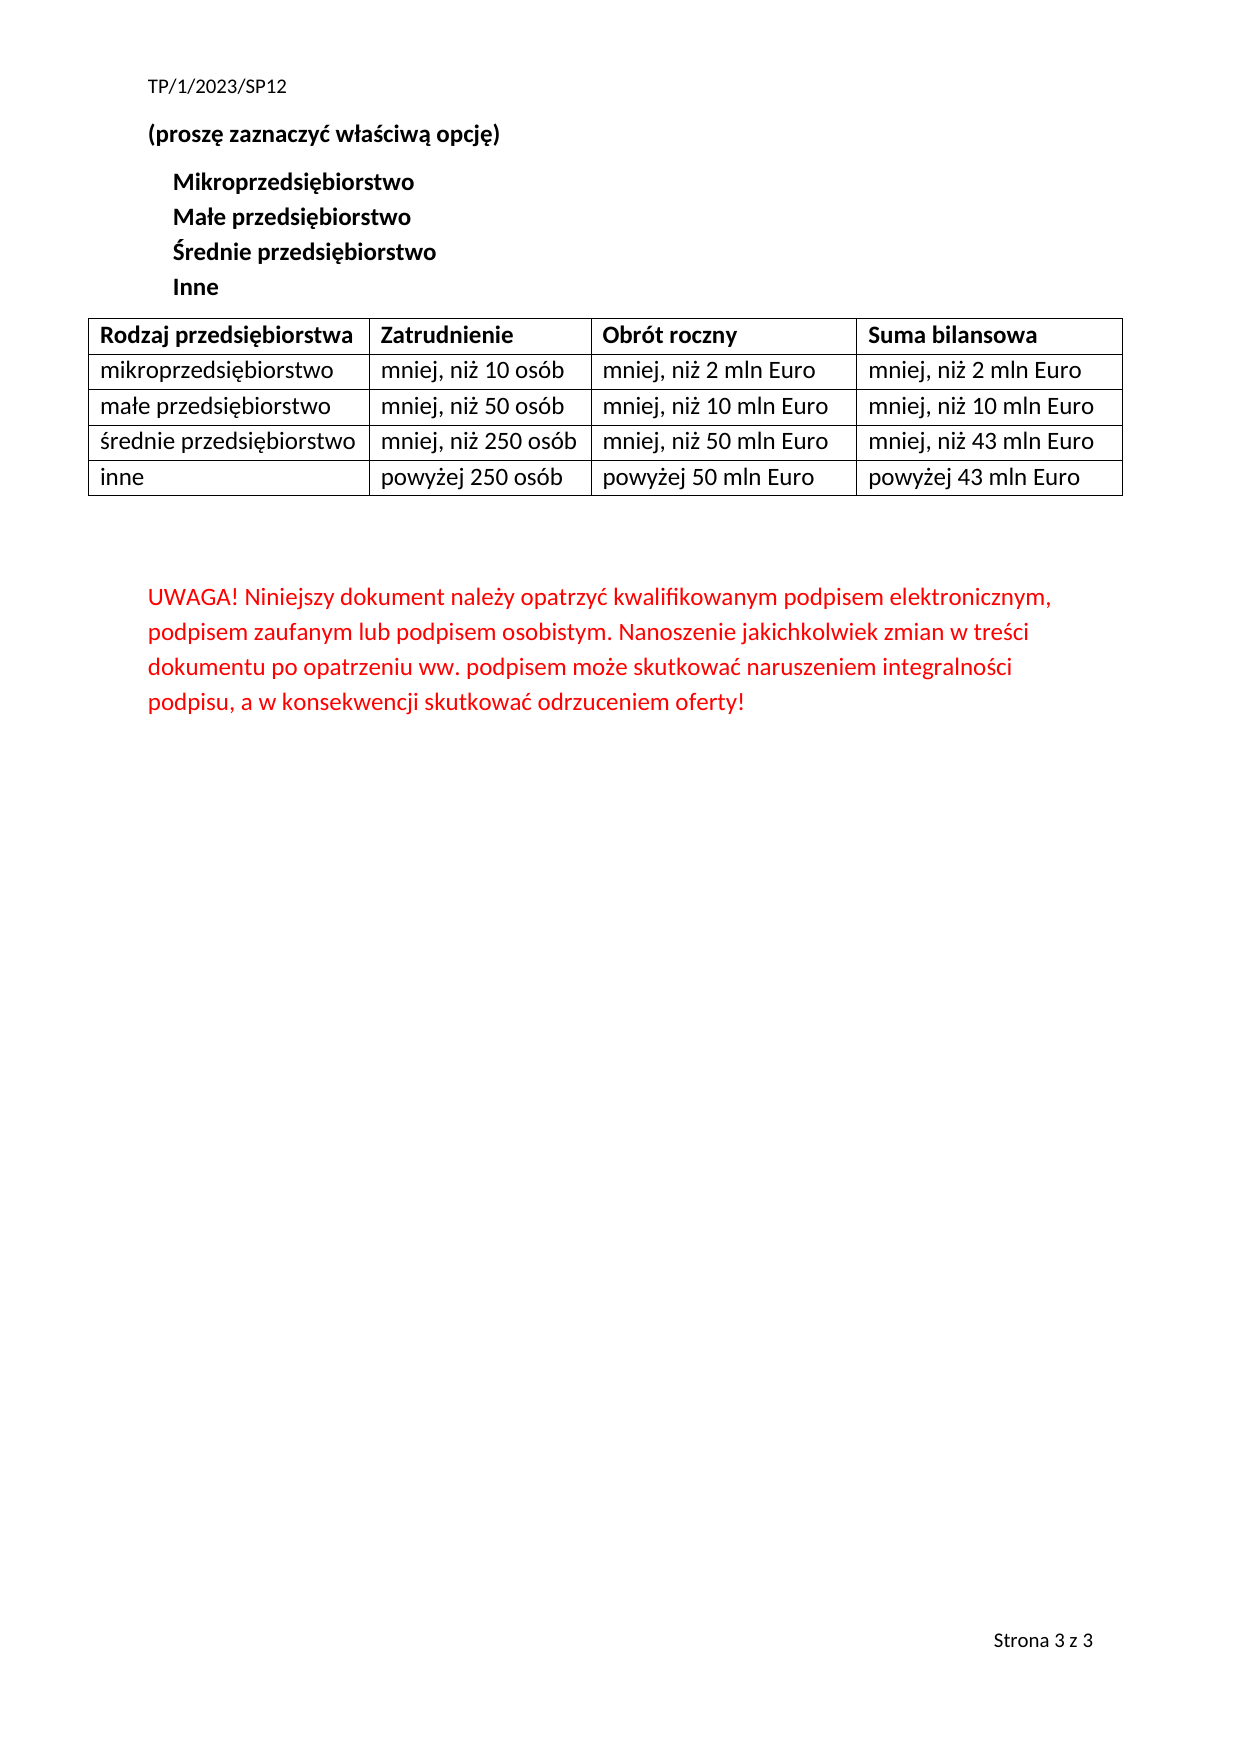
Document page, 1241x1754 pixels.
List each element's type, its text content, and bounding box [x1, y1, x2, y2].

text Mikroprzedsiębiorstwo [148, 166, 1093, 196]
table_cell mniej, niż 2 mln Euro [592, 355, 856, 389]
table_cell inne [89, 461, 369, 495]
table_cell małe przedsiębiorstwo [89, 390, 369, 424]
table_header Obrót roczny [592, 319, 856, 354]
text Średnie przedsiębiorstwo [148, 236, 1093, 266]
table_cell mniej, niż 10 mln Euro [592, 390, 856, 424]
table_cell mniej, niż 50 osób [370, 390, 591, 424]
text (proszę zaznaczyć właściwą opcję) [148, 118, 1093, 149]
table_cell mniej, niż 10 osób [370, 355, 591, 389]
table_cell powyżej 50 mln Euro [592, 461, 856, 495]
text Inne [148, 271, 1093, 301]
table_cell mniej, niż 10 mln Euro [857, 390, 1122, 424]
text UWAGA! Niniejszy dokument należy opatrzyć kwalifikowanym podpisem elektronicznym, podpisem zaufanym lub podpisem osobistym. Nanoszenie jakichkolwiek zmian w treści dokumentu po opatrzeniu ww. podpisem może skutkować naruszeniem integralności podpisu, a w konsekwencji skutkować odrzuceniem oferty! [148, 581, 1093, 717]
table_header Zatrudnienie [370, 319, 591, 354]
table_cell średnie przedsiębiorstwo [89, 426, 369, 460]
table_cell mikroprzedsiębiorstwo [89, 355, 369, 389]
table_cell mniej, niż 43 mln Euro [857, 426, 1122, 460]
table_header Rodzaj przedsiębiorstwa [89, 319, 369, 354]
table_header Suma bilansowa [857, 319, 1122, 354]
table_cell mniej, niż 250 osób [370, 426, 591, 460]
table_cell powyżej 43 mln Euro [857, 461, 1122, 495]
table_cell mniej, niż 50 mln Euro [592, 426, 856, 460]
text Małe przedsiębiorstwo [148, 201, 1093, 231]
table_cell mniej, niż 2 mln Euro [857, 355, 1122, 389]
table_cell powyżej 250 osób [370, 461, 591, 495]
